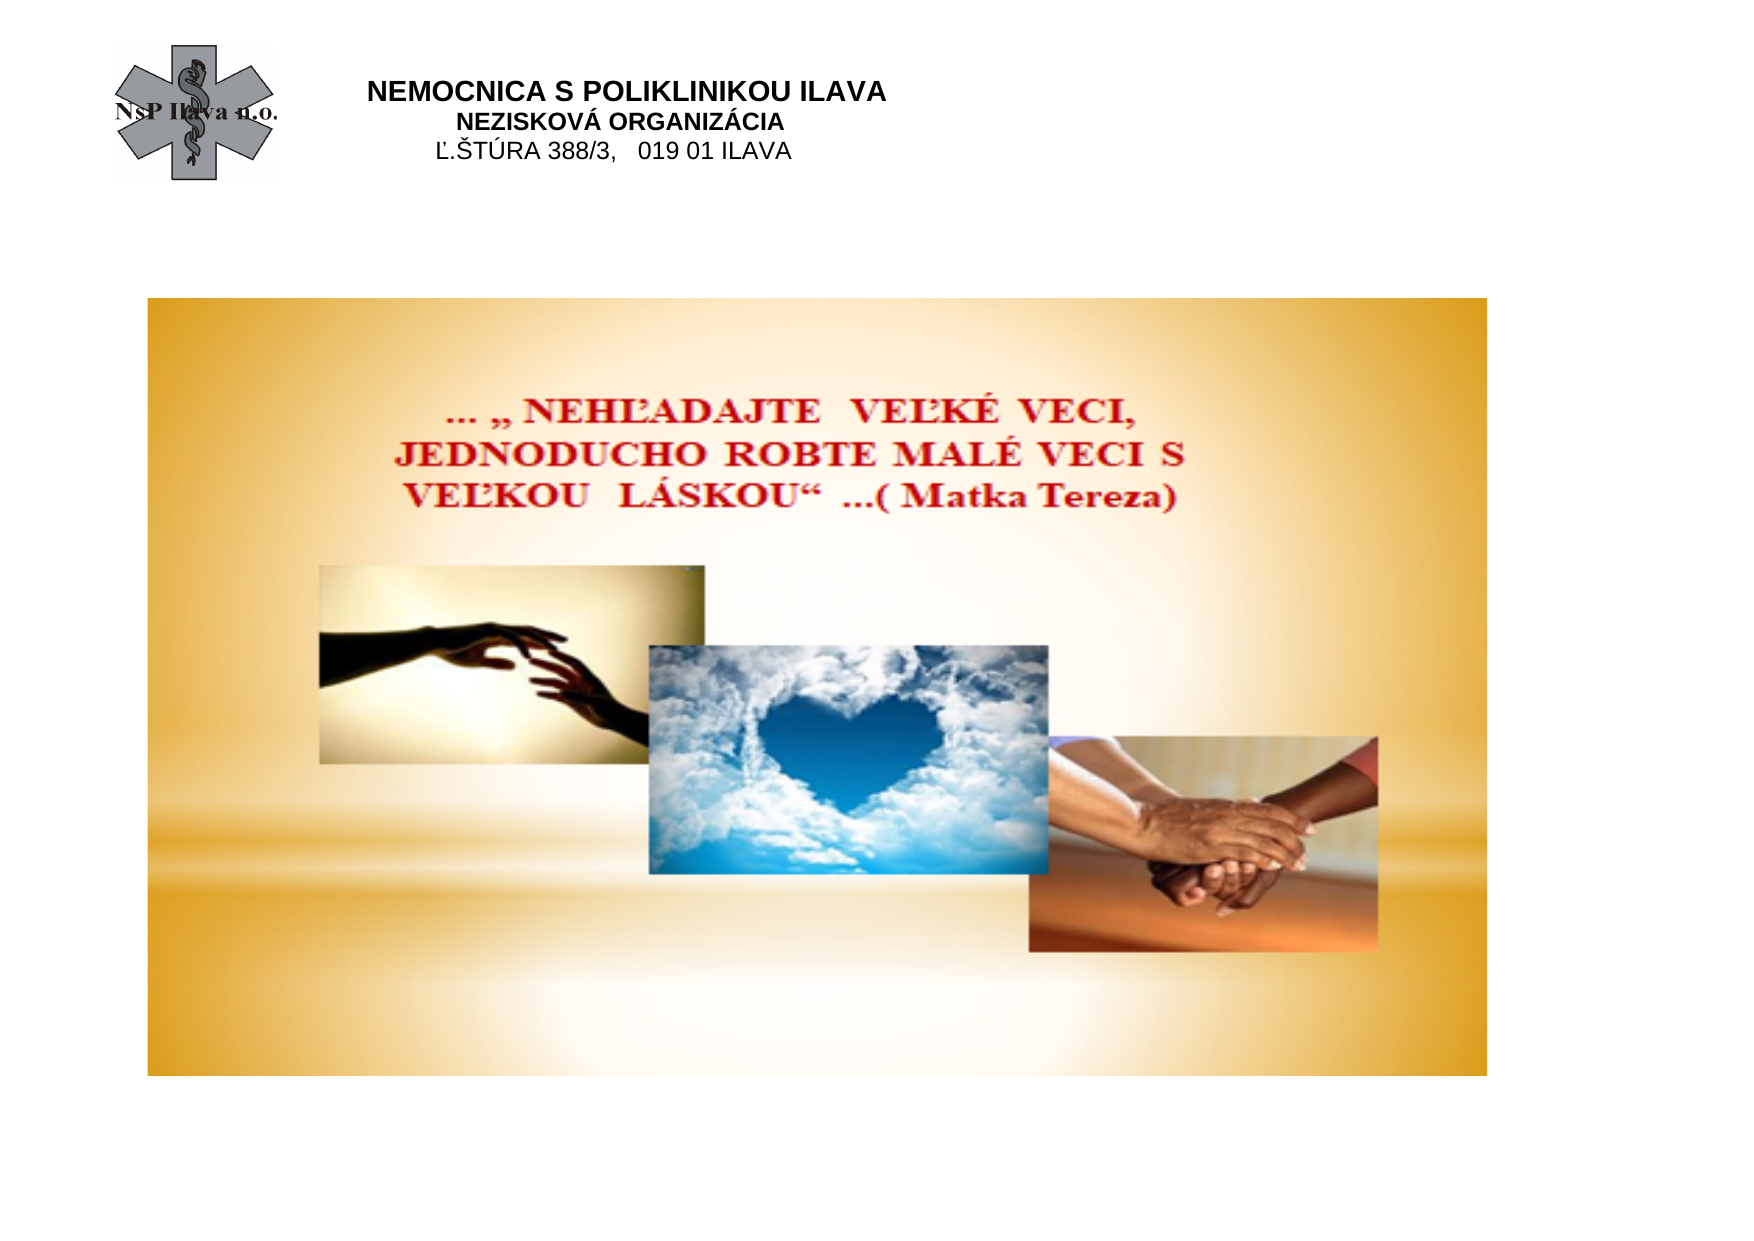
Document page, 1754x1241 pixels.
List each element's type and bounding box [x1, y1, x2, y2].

picture [147, 298, 1488, 1076]
